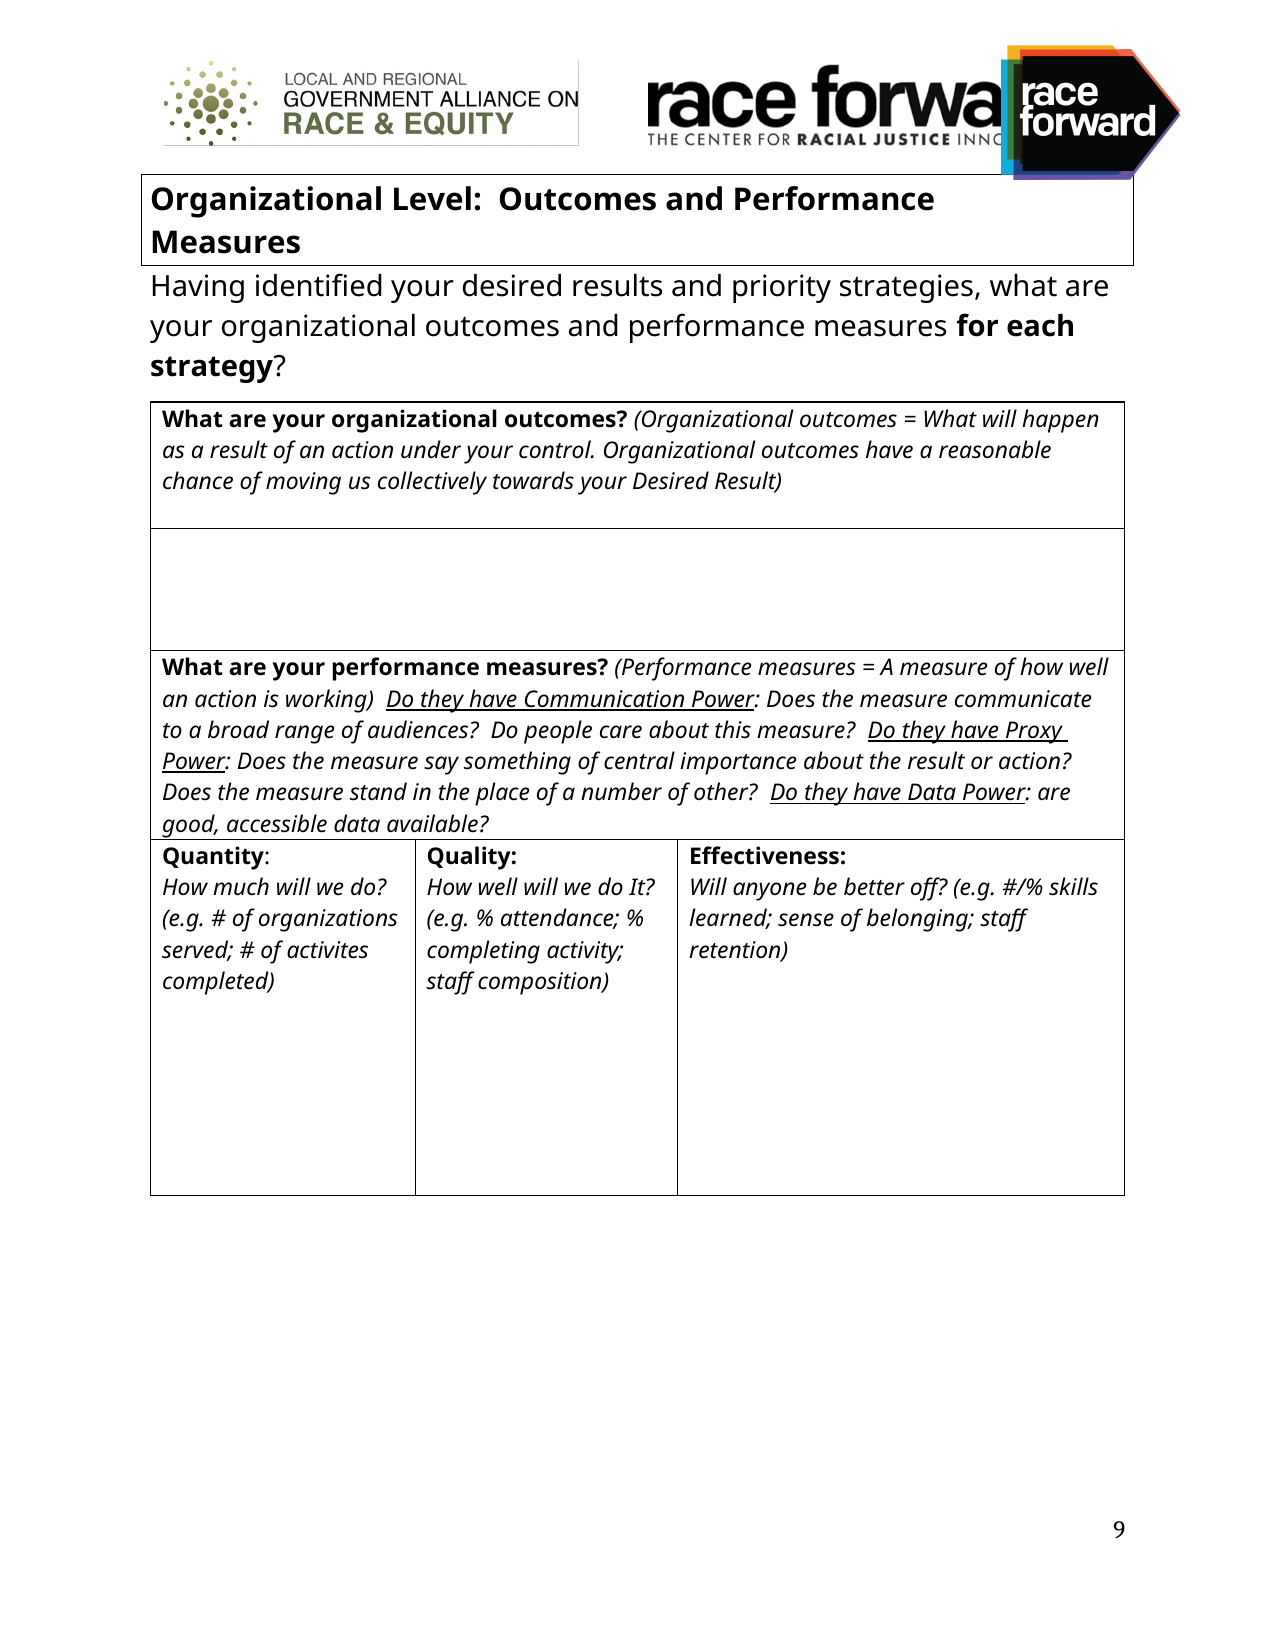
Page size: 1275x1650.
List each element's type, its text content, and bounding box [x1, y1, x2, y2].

table_cell Quality: How well will we do It? (e.g. % attendance; % completing activity; staff composition) [416, 797, 677, 1152]
text Having identified your desired results and priority strategies, what are your organizational outcomes and performance measures for each strategy? [150, 223, 1125, 342]
table_cell [151, 486, 1124, 608]
table_cell Effectiveness: Will anyone be better off? (e.g. #/% skills learned; sense of belonging; staff retention) [678, 797, 1124, 1152]
text Organizational Level: Outcomes and Performance Measures [142, 175, 1133, 222]
table_header What are your organizational outcomes? (Organizational outcomes = What will happen as a result of an action under your control. Organizational outcomes have a reasonable chance of moving us collectively towards your Desired Result) [151, 360, 1124, 485]
table_cell What are your performance measures? (Performance measures = A measure of how well an action is working) Do they have Communication Power: Does the measure communicate to a broad range of audiences? Do people care about this measure? Do they have Proxy Power: Does the measure say something of central importance about the result or action? Does the measure stand in the place of a number of other? Do they have Data Power: are good, accessible data available? [151, 609, 1124, 796]
table_cell Quantity: How much will we do? (e.g. # of organizations served; # of activites completed) [151, 797, 415, 1152]
picture [150, 45, 1125, 146]
